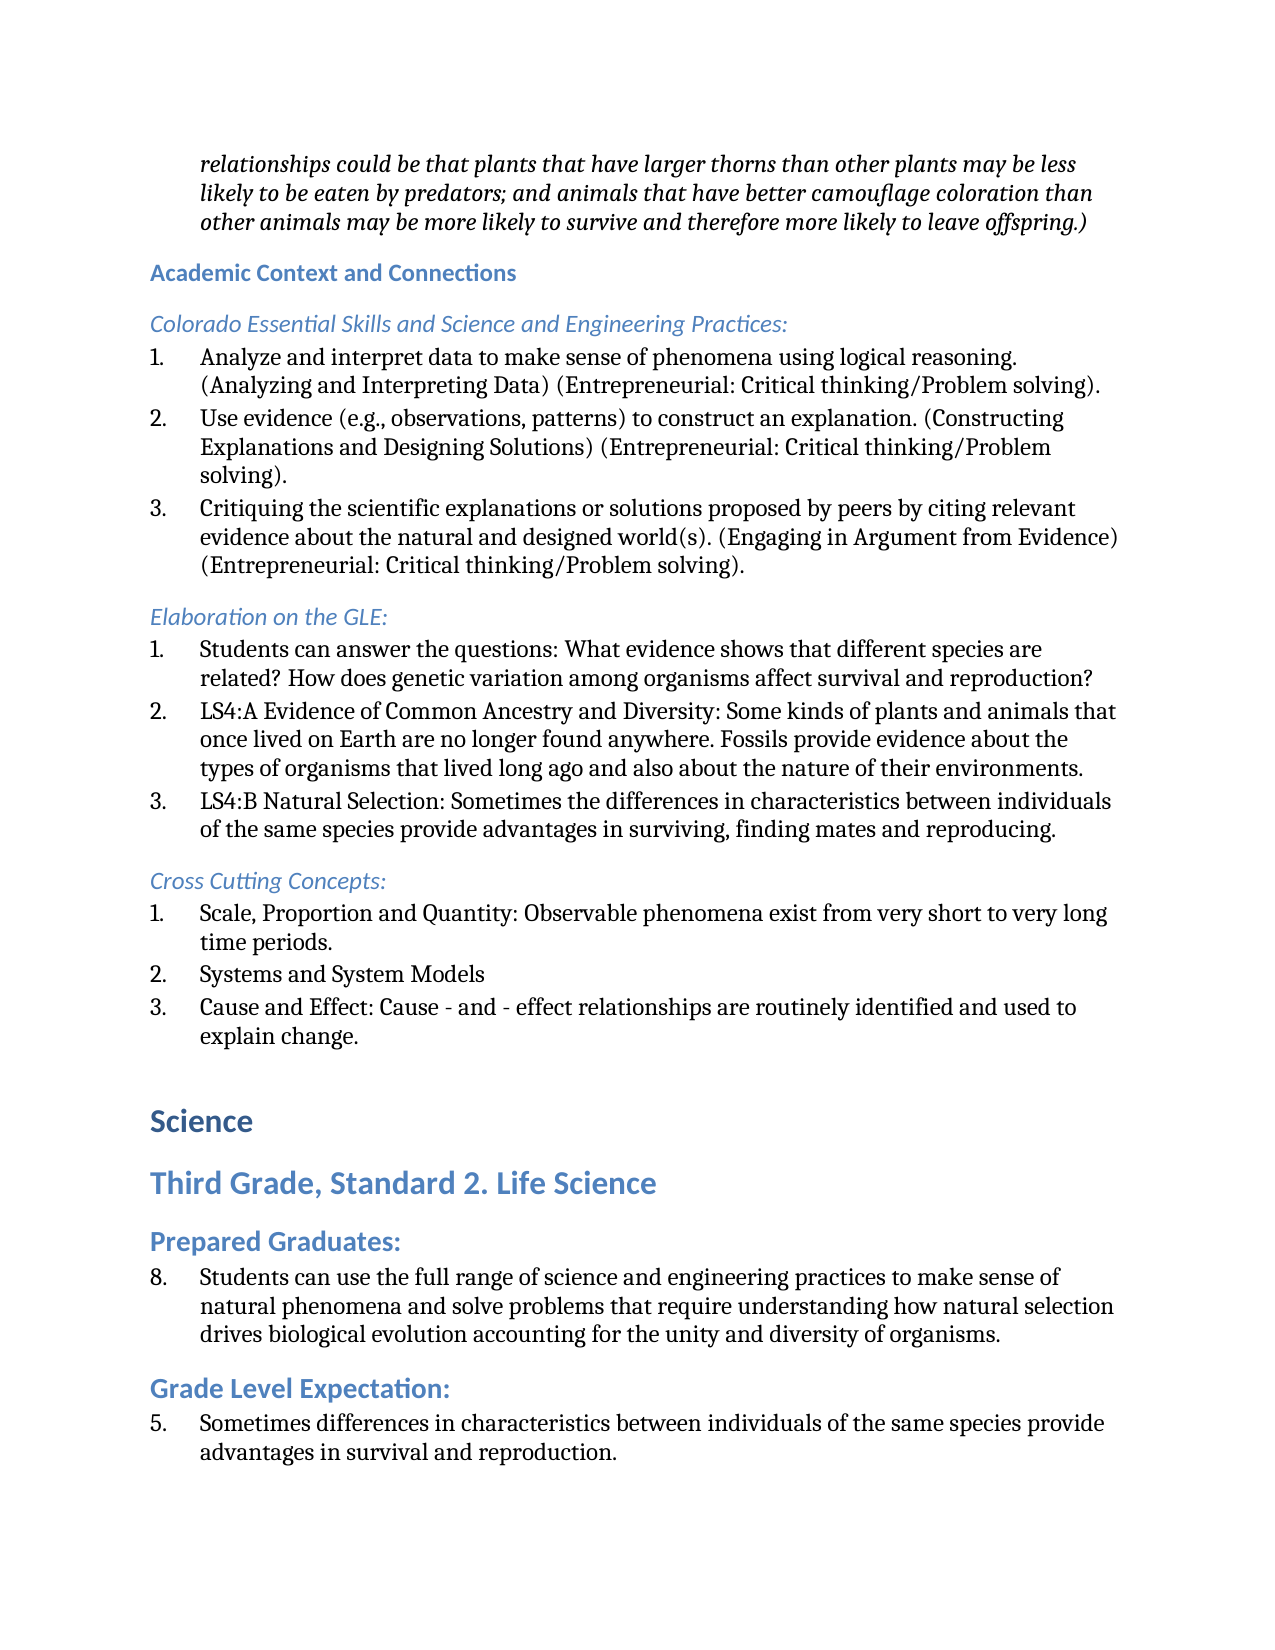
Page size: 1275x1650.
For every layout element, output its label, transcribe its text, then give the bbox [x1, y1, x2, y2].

subtitle Academic Context and Connections [150, 257, 1125, 288]
list Students can answer the questions: What evidence shows that different species are related? How does genetic variation among organisms affect survival and reproduction? [150, 635, 1125, 693]
subtitle Cross Cutting Concepts: [150, 865, 1125, 895]
list Scale, Proportion and Quantity: Observable phenomena exist from very short to very long time periods. [150, 899, 1125, 957]
subtitle Science [150, 1100, 1125, 1141]
list LS4:A Evidence of Common Ancestry and Diversity: Some kinds of plants and animals that once lived on Earth are no longer found anywhere. Fossils provide evidence about the types of organisms that lived long ago and also about the nature of their environments. [150, 697, 1125, 783]
subtitle Elaboration on the GLE: [150, 601, 1125, 632]
list Critiquing the scientific explanations or solutions proposed by peers by citing relevant evidence about the natural and designed world(s). (Engaging in Argument from Evidence) (Entrepreneurial: Critical thinking/Problem solving). [150, 494, 1125, 580]
list Students can use the full range of science and engineering practices to make sense of natural phenomena and solve problems that require understanding how natural selection drives biological evolution accounting for the unity and diversity of organisms. [150, 1263, 1125, 1349]
subtitle Colorado Essential Skills and Science and Engineering Practices: [150, 308, 1125, 339]
list Analyze and interpret data to make sense of phenomena using logical reasoning. (Analyzing and Interpreting Data) (Entrepreneurial: Critical thinking/Problem solving). [150, 343, 1125, 400]
list Cause and Effect: Cause - and - effect relationships are routinely identified and used to explain change. [150, 993, 1125, 1050]
list Systems and System Models [150, 960, 1125, 989]
subtitle Prepared Graduates: [150, 1223, 1125, 1259]
list Use evidence (e.g., observations, patterns) to construct an explanation. (Constructing Explanations and Designing Solutions) (Entrepreneurial: Critical thinking/Problem solving). [150, 404, 1125, 490]
subtitle Grade Level Expectation: [150, 1370, 1125, 1406]
subtitle Third Grade, Standard 2. Life Science [150, 1162, 1125, 1203]
list LS4:B Natural Selection: Sometimes the differences in characteristics between individuals of the same species provide advantages in surviving, finding mates and reproducing. [150, 787, 1125, 844]
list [150, 150, 1125, 236]
list Sometimes differences in characteristics between individuals of the same species provide advantages in survival and reproduction. [150, 1409, 1125, 1467]
